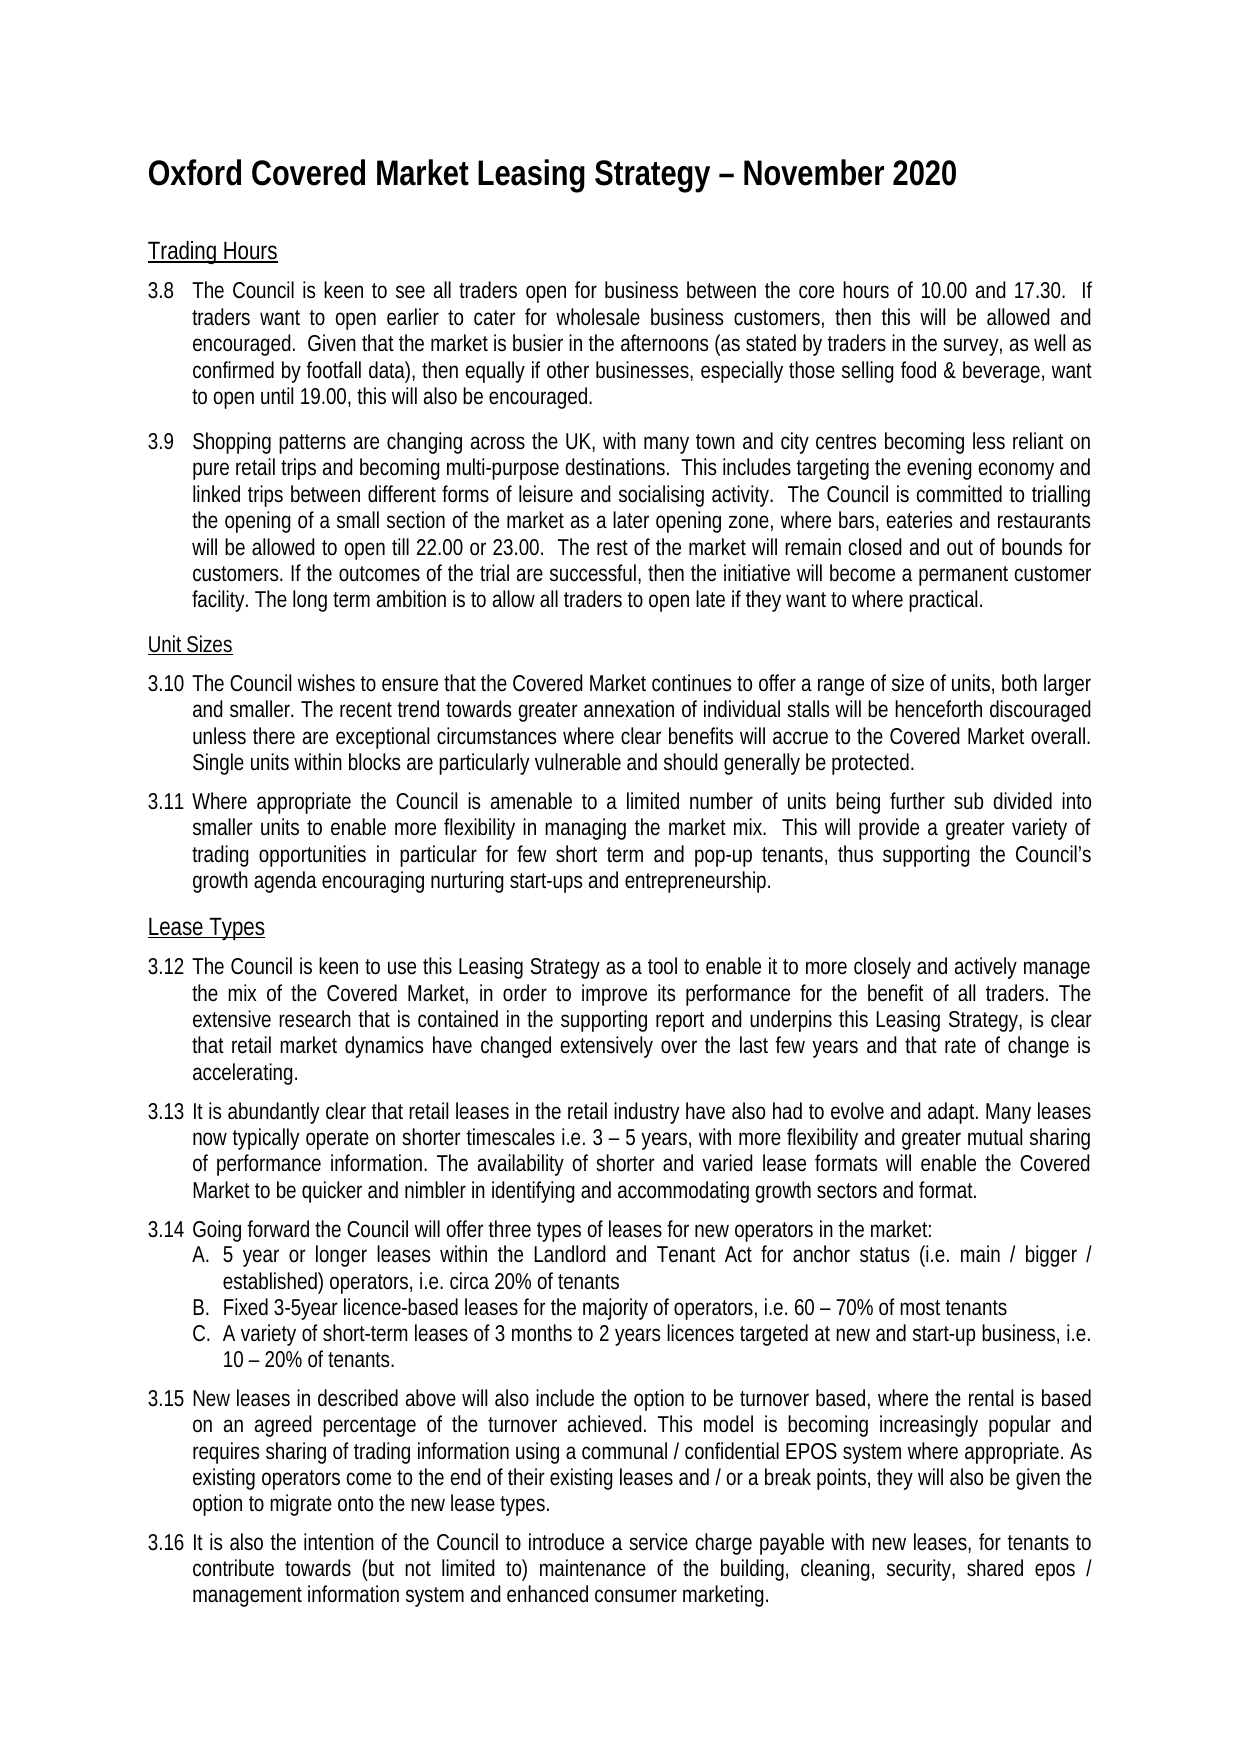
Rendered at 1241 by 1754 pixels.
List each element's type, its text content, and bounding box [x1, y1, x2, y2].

list Where appropriate the Council is amenable to a limited number of units being further sub divided into smaller units to enable more flexibility in managing the market mix. This will provide a greater variety of trading opportunities in particular for few short term and pop-up tenants, thus supporting the Council’s growth agenda encouraging nurturing start-ups and entrepreneurship. [148, 788, 1092, 893]
subtitle Lease Types [148, 912, 1092, 941]
list Going forward the Council will offer three types of leases for new operators in the market: [148, 1216, 1092, 1242]
list It is abundantly clear that retail leases in the retail industry have also had to evolve and adapt. Many leases now typically operate on shorter timescales i.e. 3 – 5 years, with more flexibility and greater mutual sharing of performance information. The availability of shorter and varied lease formats will enable the Covered Market to be quicker and nimbler in identifying and accommodating growth sectors and format. [148, 1098, 1092, 1203]
list It is also the intention of the Council to introduce a service charge payable with new leases, for tenants to contribute towards (but not limited to) maintenance of the building, cleaning, security, shared epos / management information system and enhanced consumer marketing. [148, 1529, 1092, 1608]
list Shopping patterns are changing across the UK, with many town and city centres becoming less reliant on pure retail trips and becoming multi-purpose destinations. This includes targeting the evening economy and linked trips between different forms of leisure and socialising activity. The Council is committed to trialling the opening of a small section of the market as a later opening zone, where bars, eateries and restaurants will be allowed to open till 22.00 or 23.00. The rest of the market will remain closed and out of bounds for customers. If the outcomes of the trial are successful, then the initiative will become a permanent customer facility. The long term ambition is to allow all traders to open late if they want to where practical. [148, 428, 1092, 612]
subtitle Trading Hours [148, 236, 1092, 265]
list New leases in described above will also include the option to be turnover based, where the rental is based on an agreed percentage of the turnover achieved. This model is becoming increasingly popular and requires sharing of trading information using a communal / confidential EPOS system where appropriate. As existing operators come to the end of their existing leases and / or a break points, they will also be given the option to migrate onto the new lease types. [148, 1386, 1092, 1517]
list A variety of short-term leases of 3 months to 2 years licences targeted at new and start-up business, i.e. 10 – 20% of tenants. [192, 1321, 1092, 1373]
text Unit Sizes [148, 631, 1092, 658]
list 5 year or longer leases within the Landlord and Tenant Act for anchor status (i.e. main / bigger / established) operators, i.e. circa 20% of tenants [192, 1242, 1092, 1294]
list The Council is keen to see all traders open for business between the core hours of 10.00 and 17.30. If traders want to open earlier to cater for wholesale business customers, then this will be allowed and encouraged. Given that the market is busier in the afternoons (as stated by traders in the survey, as well as confirmed by footfall data), then equally if other businesses, especially those selling food & beverage, want to open until 19.00, this will also be encouraged. [148, 277, 1092, 409]
list Fixed 3-5year licence-based leases for the majority of operators, i.e. 60 – 70% of most tenants [192, 1294, 1092, 1321]
list The Council is keen to use this Leasing Strategy as a tool to enable it to more closely and actively manage the mix of the Covered Market, in order to improve its performance for the benefit of all traders. The extensive research that is contained in the supporting report and underpins this Leasing Strategy, is clear that retail market dynamics have changed extensively over the last few years and that rate of change is accelerating. [148, 953, 1092, 1085]
list The Council wishes to ensure that the Covered Market continues to offer a range of size of units, both larger and smaller. The recent trend towards greater annexation of individual stalls will be henceforth discouraged unless there are exceptional circumstances where clear benefits will accrue to the Covered Market overall. Single units within blocks are particularly vulnerable and should generally be protected. [148, 670, 1092, 776]
